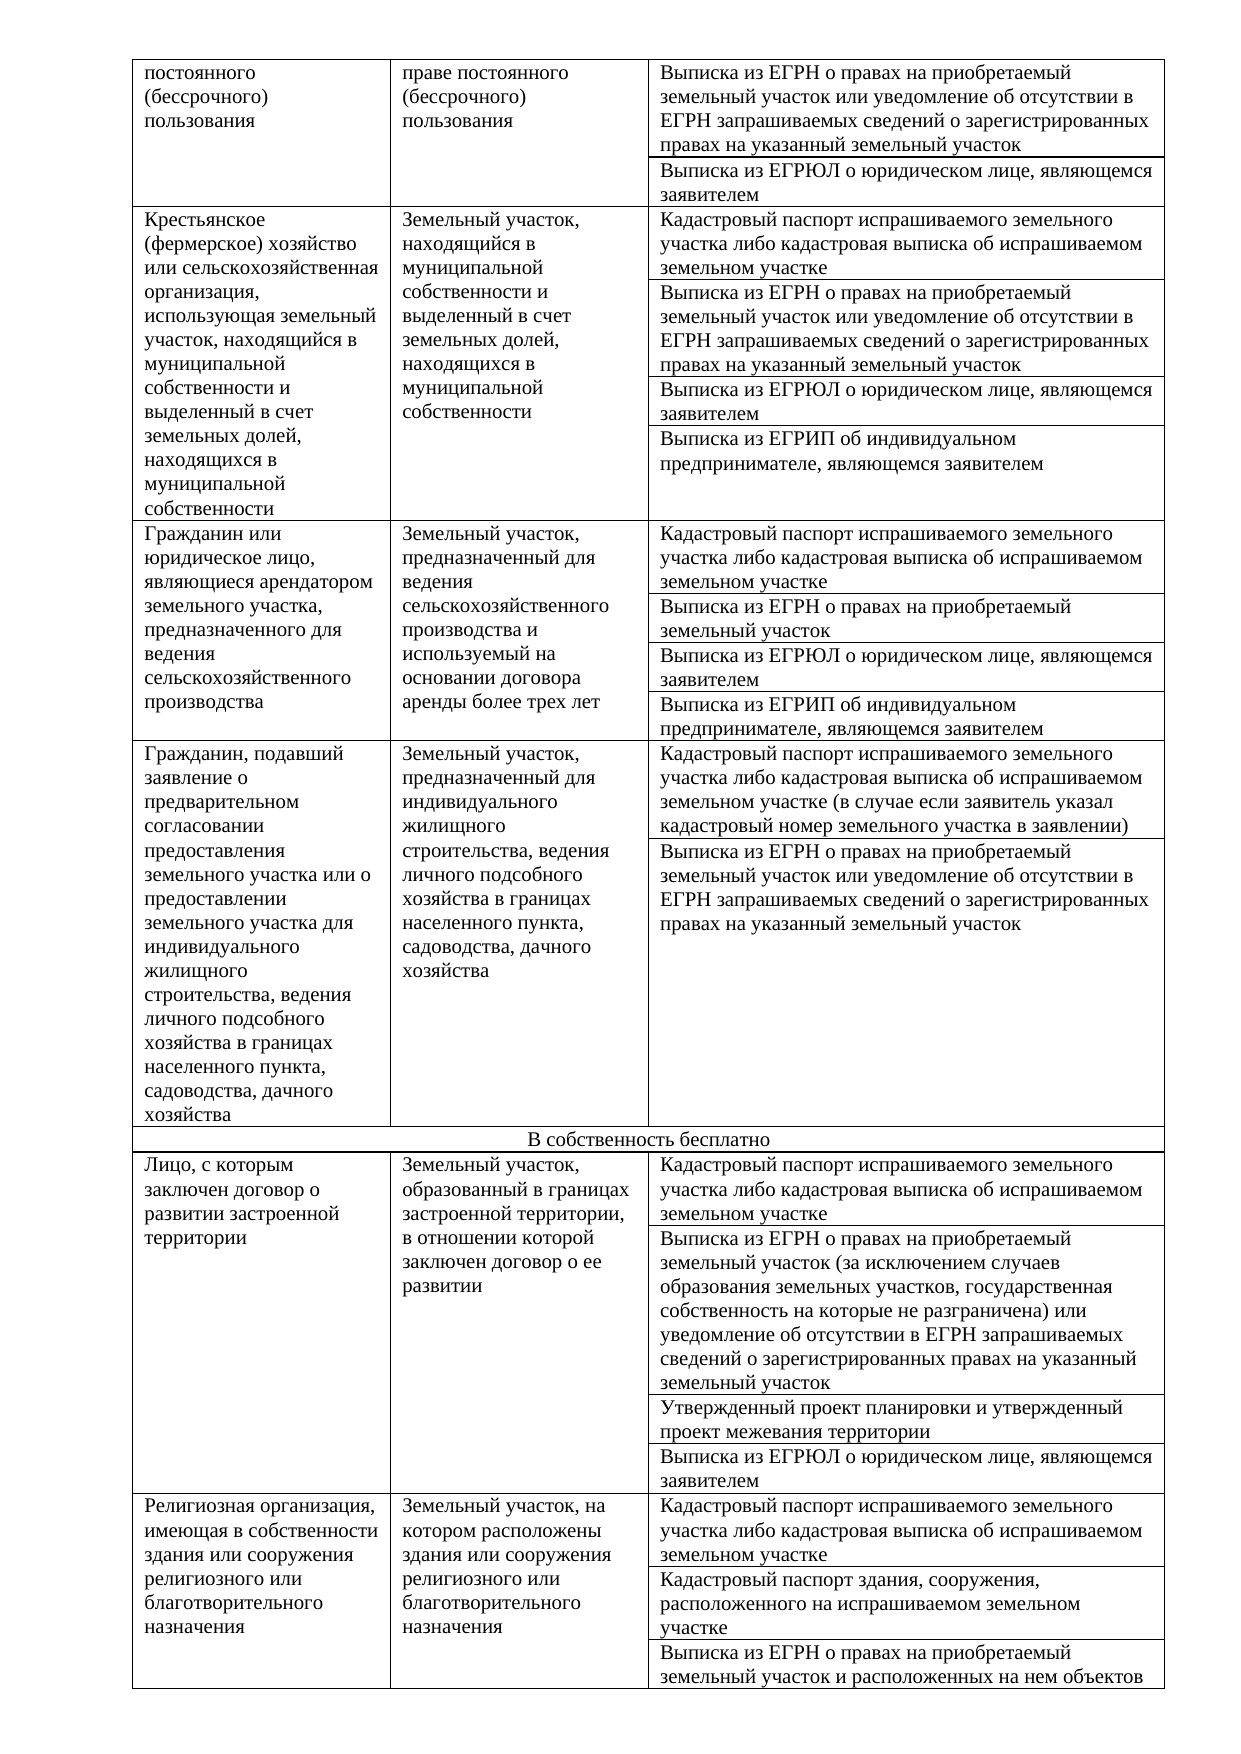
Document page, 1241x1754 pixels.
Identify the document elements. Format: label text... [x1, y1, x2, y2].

table_cell Выписка из ЕГРН о правах на приобретаемый земельный участок или уведомление об отсутствии в ЕГРН запрашиваемых сведений о зарегистрированных правах на указанный земельный участок [649, 839, 1164, 1126]
table_cell Выписка из ЕГРИП об индивидуальном предпринимателе, являющемся заявителем [649, 692, 1164, 740]
table_cell Кадастровый паспорт испрашиваемого земельного участка либо кадастровая выписка об испрашиваемом земельном участке [649, 1494, 1164, 1566]
table_cell Земельный участок, находящийся в муниципальной собственности и выделенный в счет земельных долей, находящихся в муниципальной собственности [391, 207, 648, 519]
table_cell Выписка из ЕГРЮЛ о юридическом лице, являющемся заявителем [649, 158, 1164, 206]
table_cell Выписка из ЕГРЮЛ о юридическом лице, являющемся заявителем [649, 643, 1164, 691]
table_cell Утвержденный проект планировки и утвержденный проект межевания территории [649, 1395, 1164, 1443]
table_cell В собственность бесплатно [133, 1127, 1164, 1151]
table_cell Крестьянское (фермерское) хозяйство или сельскохозяйственная организация, использующая земельный участок, находящийся в муниципальной собственности и выделенный в счет земельных долей, находящихся в муниципальной собственности [133, 207, 390, 519]
table_cell Гражданин, подавший заявление о предварительном согласовании предоставления земельного участка или о предоставлении земельного участка для индивидуального жилищного строительства, ведения личного подсобного хозяйства в границах населенного пункта, садоводства, дачного хозяйства [133, 741, 390, 1126]
table_cell Кадастровый паспорт испрашиваемого земельного участка либо кадастровая выписка об испрашиваемом земельном участке (в случае если заявитель указал кадастровый номер земельного участка в заявлении) [649, 741, 1164, 837]
table_cell Гражданин или юридическое лицо, являющиеся арендатором земельного участка, предназначенного для ведения сельскохозяйственного производства [133, 521, 390, 740]
table_cell Земельный участок, предназначенный для ведения сельскохозяйственного производства и используемый на основании договора аренды более трех лет [391, 521, 648, 740]
table_cell Кадастровый паспорт испрашиваемого земельного участка либо кадастровая выписка об испрашиваемом земельном участке [649, 521, 1164, 593]
table_cell Религиозная организация, имеющая в собственности здания или сооружения религиозного или благотворительного назначения [133, 1494, 390, 1688]
table_cell Кадастровый паспорт испрашиваемого земельного участка либо кадастровая выписка об испрашиваемом земельном участке [649, 1153, 1164, 1224]
table_cell Земельный участок, на котором расположены здания или сооружения религиозного или благотворительного назначения [391, 1494, 648, 1688]
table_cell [649, 1640, 1164, 1688]
table_cell Лицо, с которым заключен договор о развитии застроенной территории [133, 1153, 390, 1492]
table_cell Кадастровый паспорт здания, сооружения, расположенного на испрашиваемом земельном участке [649, 1567, 1164, 1639]
table_cell Выписка из ЕГРН о правах на приобретаемый земельный участок или уведомление об отсутствии в ЕГРН запрашиваемых сведений о зарегистрированных правах на указанный земельный участок [649, 60, 1164, 156]
table_cell Земельный участок, образованный в границах застроенной территории, в отношении которой заключен договор о ее развитии [391, 1153, 648, 1492]
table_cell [133, 60, 390, 206]
table_cell Выписка из ЕГРН о правах на приобретаемый земельный участок [649, 594, 1164, 642]
table_cell Выписка из ЕГРЮЛ о юридическом лице, являющемся заявителем [649, 377, 1164, 425]
table_cell Земельный участок, предназначенный для индивидуального жилищного строительства, ведения личного подсобного хозяйства в границах населенного пункта, садоводства, дачного хозяйства [391, 741, 648, 1126]
table_cell Выписка из ЕГРЮЛ о юридическом лице, являющемся заявителем [649, 1444, 1164, 1492]
table_cell Кадастровый паспорт испрашиваемого земельного участка либо кадастровая выписка об испрашиваемом земельном участке [649, 207, 1164, 279]
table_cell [391, 60, 648, 206]
table_cell Выписка из ЕГРН о правах на приобретаемый земельный участок или уведомление об отсутствии в ЕГРН запрашиваемых сведений о зарегистрированных правах на указанный земельный участок [649, 280, 1164, 376]
table_cell Выписка из ЕГРИП об индивидуальном предпринимателе, являющемся заявителем [649, 426, 1164, 519]
